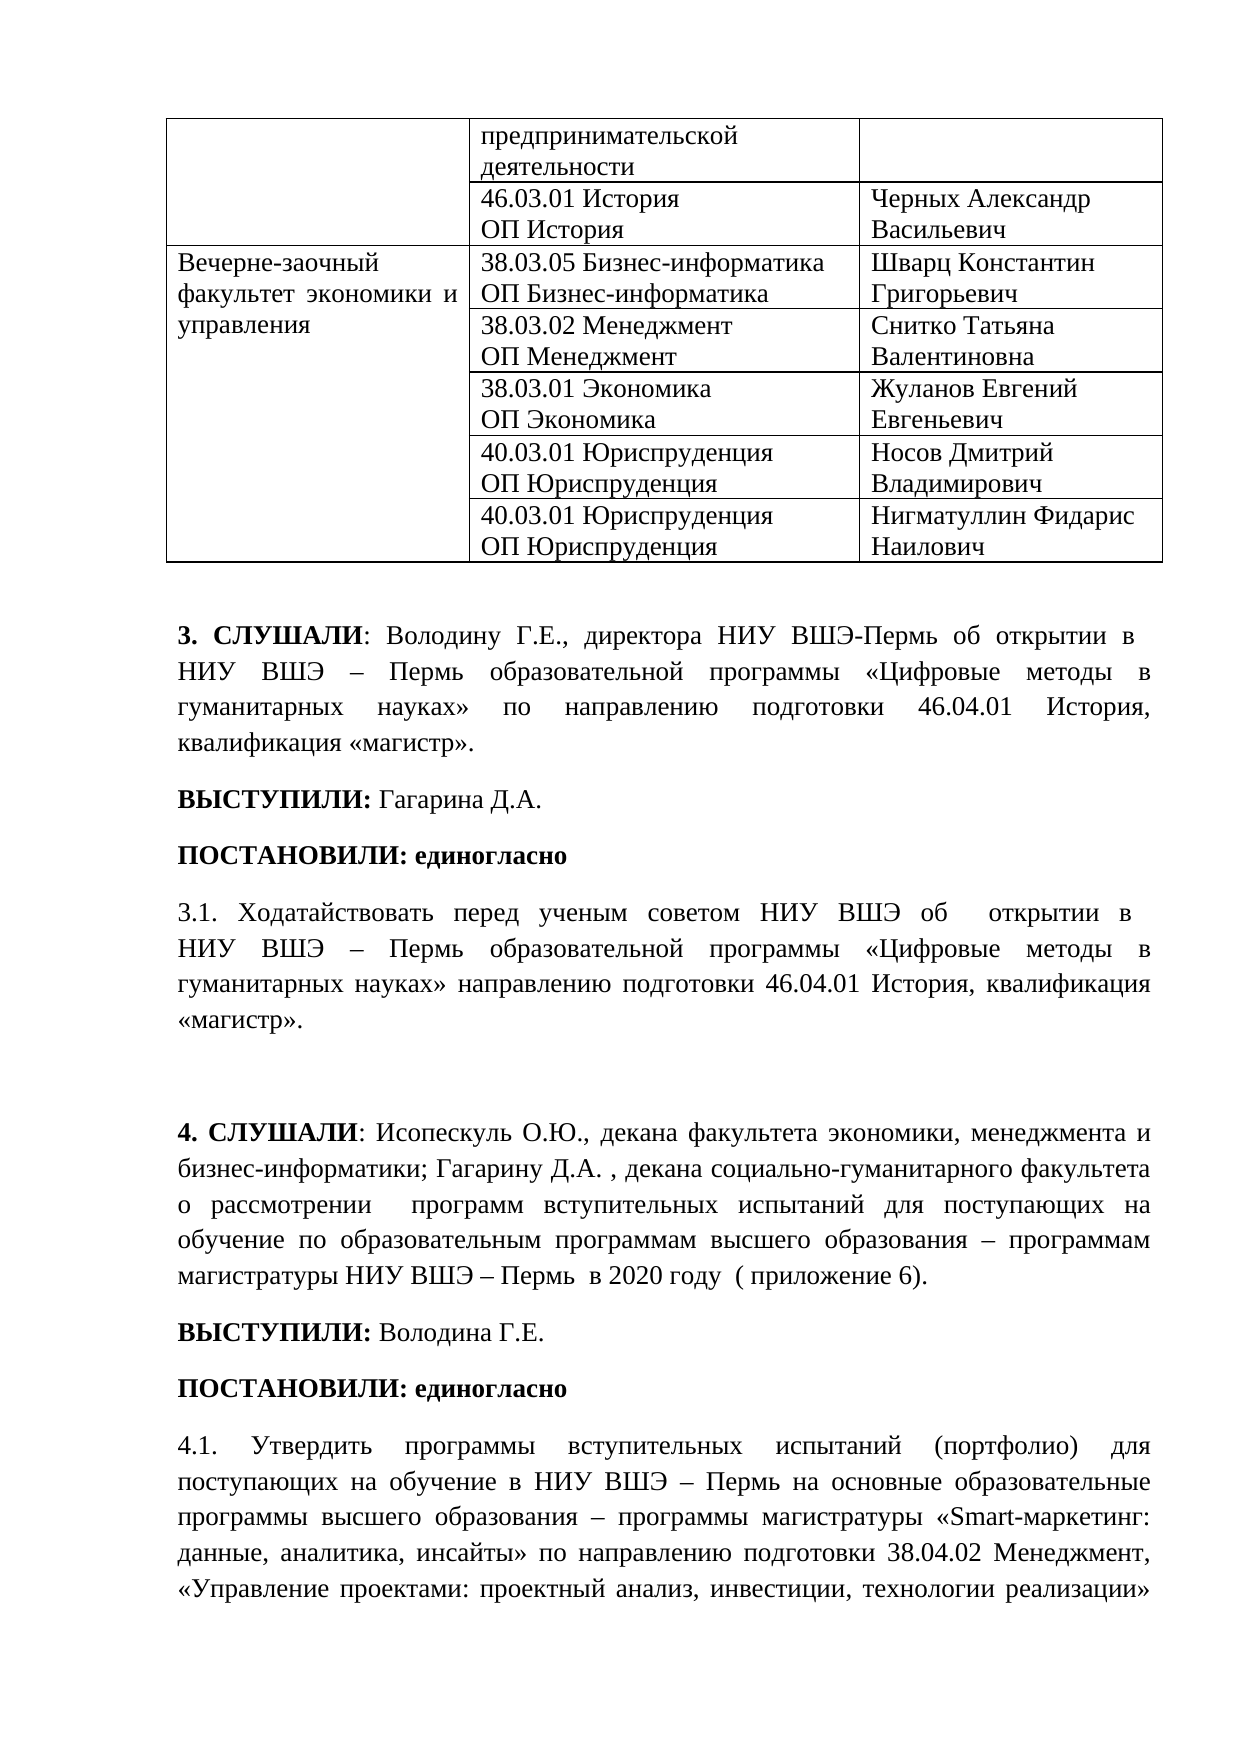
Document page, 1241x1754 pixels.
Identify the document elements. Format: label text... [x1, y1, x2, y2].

table_cell Шварц Константин Григорьевич [860, 246, 1162, 308]
text ВЫСТУПИЛИ: Гагарина Д.А. [177, 783, 1152, 814]
table_cell Жуланов Евгений Евгеньевич [860, 373, 1162, 435]
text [177, 1429, 1152, 1603]
text 3. СЛУШАЛИ: Володину Г.Е., директора НИУ ВШЭ-Пермь об открытии в НИУ ВШЭ – Пермь образовательной программы «Цифровые методы в гуманитарных науках» по направлению подготовки 46.04.01 История, квалификация «магистр». [177, 619, 1152, 757]
table_cell 38.03.01 Экономика ОП Экономика [470, 373, 859, 435]
table_cell Нигматуллин Фидарис Наилович [860, 499, 1162, 561]
table_cell Снитко Татьяна Валентиновна [860, 309, 1162, 371]
table_cell 38.03.05 Бизнес-информатика ОП Бизнес-информатика [470, 246, 859, 308]
text ПОСТАНОВИЛИ: единогласно [177, 839, 1152, 871]
table_cell Черных Александр Васильевич [860, 183, 1162, 245]
table_cell Носов Дмитрий Владимирович [860, 436, 1162, 498]
table_cell 38.03.02 Менеджмент ОП Менеджмент [470, 309, 859, 371]
text 4. СЛУШАЛИ: Исопескуль О.Ю., декана факультета экономики, менеджмента и бизнес-информатики; Гагарину Д.А. , декана социально-гуманитарного факультета о рассмотрении программ вступительных испытаний для поступающих на обучение по образовательным программам высшего образования – программам магистратуры НИУ ВШЭ – Пермь в 2020 году ( приложение 6). [177, 1116, 1152, 1290]
text ПОСТАНОВИЛИ: единогласно [177, 1372, 1152, 1403]
table_cell 40.03.01 Юриспруденция ОП Юриспруденция [470, 436, 859, 498]
table_cell Вечерне-заочный факультет экономики и управления [167, 246, 469, 561]
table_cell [470, 119, 859, 181]
text 3.1. Ходатайствовать перед ученым советом НИУ ВШЭ об открытии в НИУ ВШЭ – Пермь образовательной программы «Цифровые методы в гуманитарных науках» направлению подготовки 46.04.01 История, квалификация «магистр». [177, 896, 1152, 1034]
table_cell 40.03.01 Юриспруденция ОП Юриспруденция [470, 499, 859, 561]
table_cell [860, 119, 1162, 181]
text ВЫСТУПИЛИ: Володина Г.Е. [177, 1316, 1152, 1347]
table_cell 46.03.01 История ОП История [470, 183, 859, 245]
